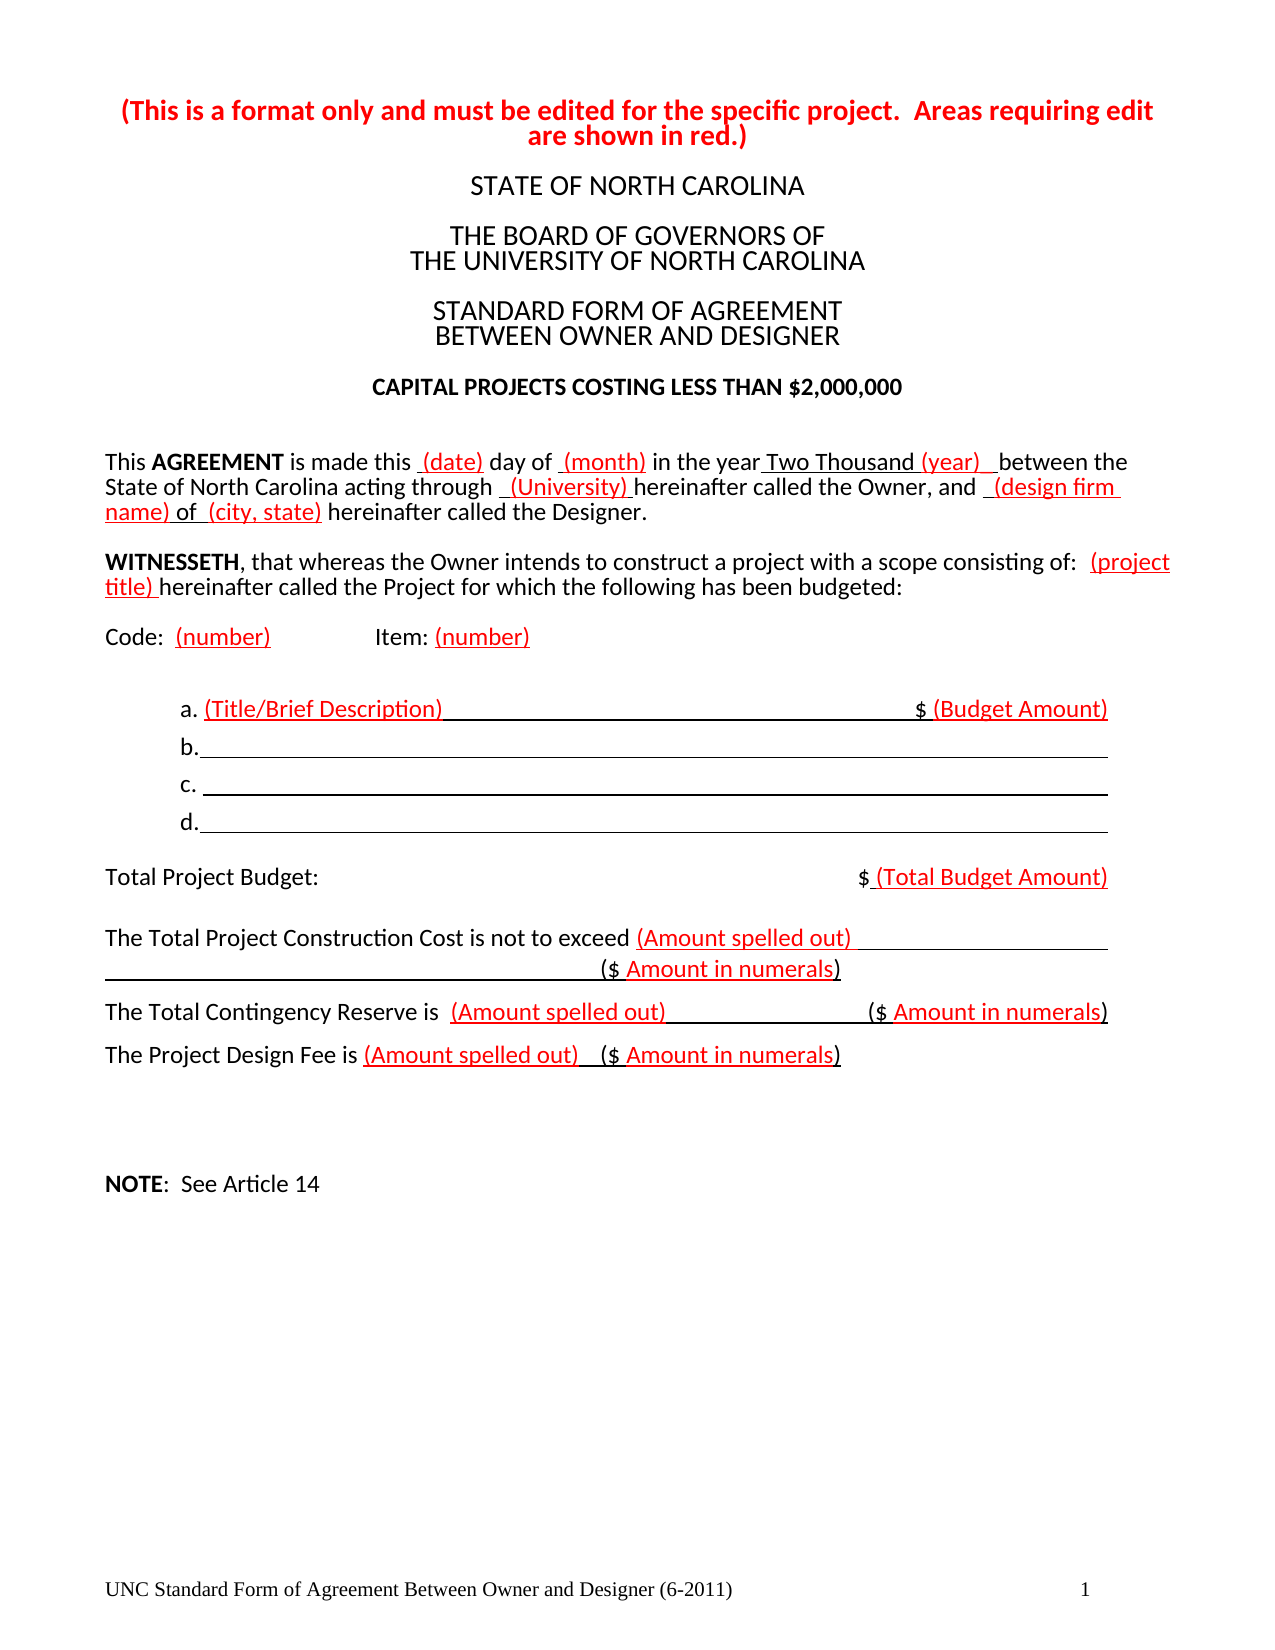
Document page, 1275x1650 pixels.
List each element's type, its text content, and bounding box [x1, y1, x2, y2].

text This AGREEMENT is made this (date) day of (month) in the year Two Thousand (year)_ between the State of North Carolina acting through (University) hereinafter called the Owner, and (design firm name) of (city, state) hereinafter called the Designer. [105, 450, 1170, 525]
subtitle CAPITAL PROJECTS COSTING LESS THAN $2,000,000 [105, 375, 1170, 400]
text Code: (number) Item: (number) [105, 625, 1170, 650]
text WITNESSETH, that whereas the Owner intends to construct a project with a scope consisting of: (project title) hereinafter called the Project for which the following has been budgeted: [105, 550, 1170, 600]
text NOTE: See Article 14 [105, 1168, 1170, 1199]
title STATE OF [105, 175, 1170, 200]
text The Total Contingency Reserve is (Amount spelled out) ($ Amount in numerals) [105, 996, 1170, 1027]
text d. [180, 800, 1170, 837]
text Total Project Budget: $ (Total Budget Amount) [105, 862, 1170, 892]
text The Total Project Construction Cost is not to exceed (Amount spelled out) [105, 923, 1170, 953]
subtitle BETWEEN OWNER AND DESIGNER [105, 325, 1170, 350]
text THE [105, 250, 1170, 275]
text a. (Title/Brief Description) $ (Budget Amount) [180, 687, 1170, 725]
text STANDARD FORM OF AGREEMENT [105, 300, 1170, 325]
text c. [180, 762, 1170, 800]
text b. [180, 725, 1170, 762]
text THE BOARD OF GOVERNORS OF [105, 225, 1170, 250]
text ($ Amount in numerals) [105, 953, 1170, 984]
title (This is a format only and must be edited for the specific project. Areas requiring edit are shown in red.) [105, 100, 1170, 150]
text The Project Design Fee is (Amount spelled out) ($ Amount in numerals) [105, 1039, 1170, 1070]
